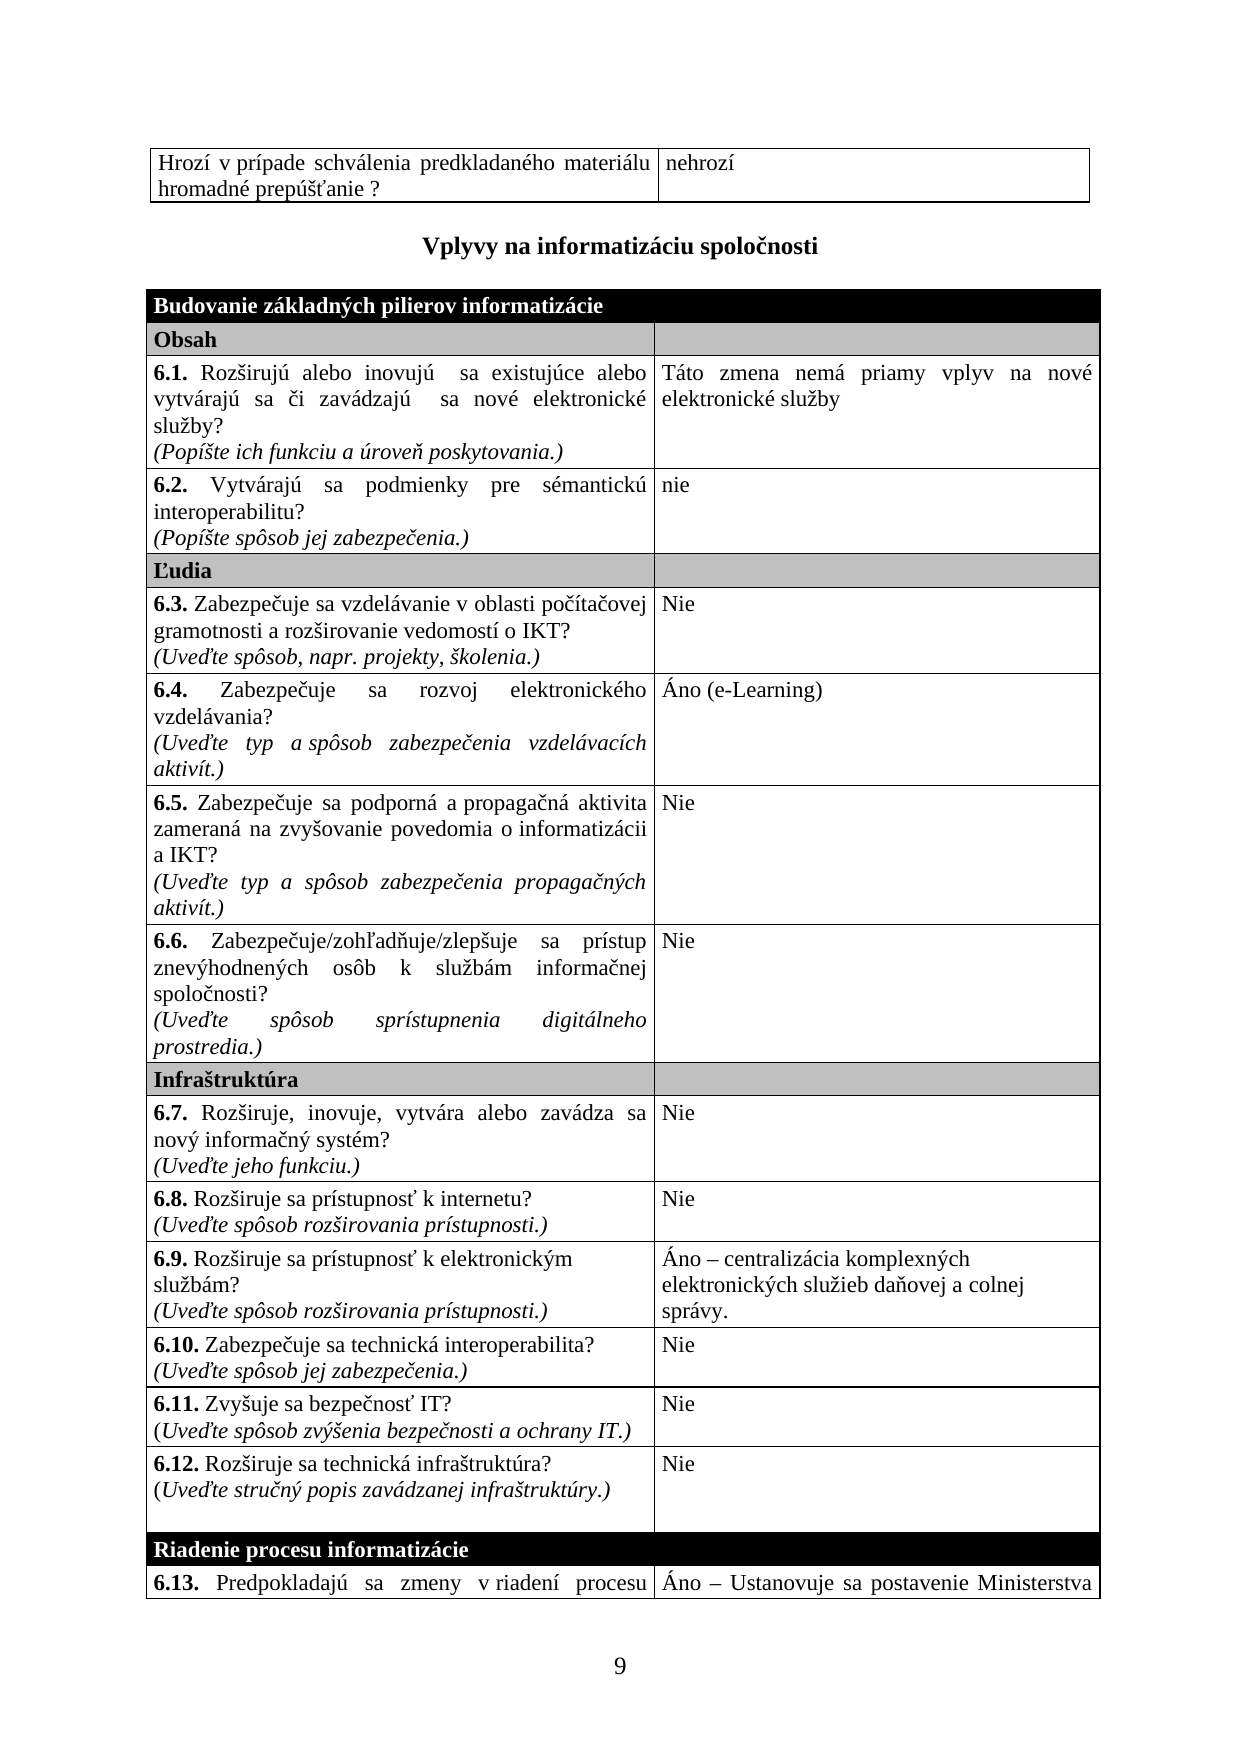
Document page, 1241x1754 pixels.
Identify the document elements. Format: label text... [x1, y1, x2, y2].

text Vplyvy na informatizáciu spoločnosti [148, 231, 1093, 260]
table_cell 6.5. Zabezpečuje sa podporná a propagačná aktivita zameraná na zvyšovanie povedomia o informatizácii a IKT? (Uveďte typ a spôsob zabezpečenia propagačných aktivít.) [147, 786, 654, 923]
table_cell 6.6. Zabezpečuje/zohľadňuje/zlepšuje sa prístup znevýhodnených osôb k službám informačnej spoločnosti? (Uveďte spôsob sprístupnenia digitálneho prostredia.) [147, 925, 654, 1062]
table_header [655, 290, 1099, 322]
table_cell Nie [655, 1182, 1099, 1241]
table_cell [659, 149, 1089, 201]
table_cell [147, 1566, 654, 1598]
table_cell nie [655, 469, 1099, 553]
table_cell Nie [655, 786, 1099, 923]
table_cell 6.2. Vytvárajú sa podmienky pre sémantickú interoperabilitu? (Popíšte spôsob jej zabezpečenia.) [147, 469, 654, 553]
table_cell Nie [655, 1388, 1099, 1446]
table_cell [655, 1063, 1099, 1095]
table_cell 6.4. Zabezpečuje sa rozvoj elektronického vzdelávania? (Uveďte typ a spôsob zabezpečenia vzdelávacích aktivít.) [147, 674, 654, 785]
table_cell Nie [655, 1096, 1099, 1181]
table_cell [151, 149, 658, 201]
table_cell Nie [655, 1447, 1099, 1532]
table_cell Riadenie procesu informatizácie [147, 1533, 654, 1565]
table_cell Áno (e-Learning) [655, 674, 1099, 785]
table_cell [655, 554, 1099, 587]
table_cell Obsah [147, 323, 654, 355]
table_cell 6.8. Rozširuje sa prístupnosť k internetu? (Uveďte spôsob rozširovania prístupnosti.) [147, 1182, 654, 1241]
table_cell Ľudia [147, 554, 654, 587]
table_cell Infraštruktúra [147, 1063, 654, 1095]
table_cell Nie [655, 1328, 1099, 1386]
table_cell 6.1. Rozširujú alebo inovujú sa existujúce alebo vytvárajú sa či zavádzajú sa nové elektronické služby? (Popíšte ich funkciu a úroveň poskytovania.) [147, 356, 654, 467]
table_cell Áno – centralizácia komplexných elektronických služieb daňovej a colnej správy. [655, 1242, 1099, 1327]
table_cell Táto zmena nemá priamy vplyv na nové elektronické služby [655, 356, 1099, 467]
table_cell 6.9. Rozširuje sa prístupnosť k elektronickým službám? (Uveďte spôsob rozširovania prístupnosti.) [147, 1242, 654, 1327]
table_cell 6.11. Zvyšuje sa bezpečnosť IT? (Uveďte spôsob zvýšenia bezpečnosti a ochrany IT.) [147, 1388, 654, 1446]
table_cell [655, 1533, 1099, 1565]
table_header Budovanie základných pilierov informatizácie [147, 290, 654, 322]
table_cell [655, 323, 1099, 355]
table_cell 6.12. Rozširuje sa technická infraštruktúra? (Uveďte stručný popis zavádzanej infraštruktúry.) [147, 1447, 654, 1532]
table_cell Nie [655, 588, 1099, 672]
table_cell 6.10. Zabezpečuje sa technická interoperabilita? (Uveďte spôsob jej zabezpečenia.) [147, 1328, 654, 1386]
table_cell 6.3. Zabezpečuje sa vzdelávanie v oblasti počítačovej gramotnosti a rozširovanie vedomostí o IKT? (Uveďte spôsob, napr. projekty, školenia.) [147, 588, 654, 672]
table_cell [655, 1566, 1099, 1598]
table_cell Nie [655, 925, 1099, 1062]
table_cell 6.7. Rozširuje, inovuje, vytvára alebo zavádza sa nový informačný systém? (Uveďte jeho funkciu.) [147, 1096, 654, 1181]
